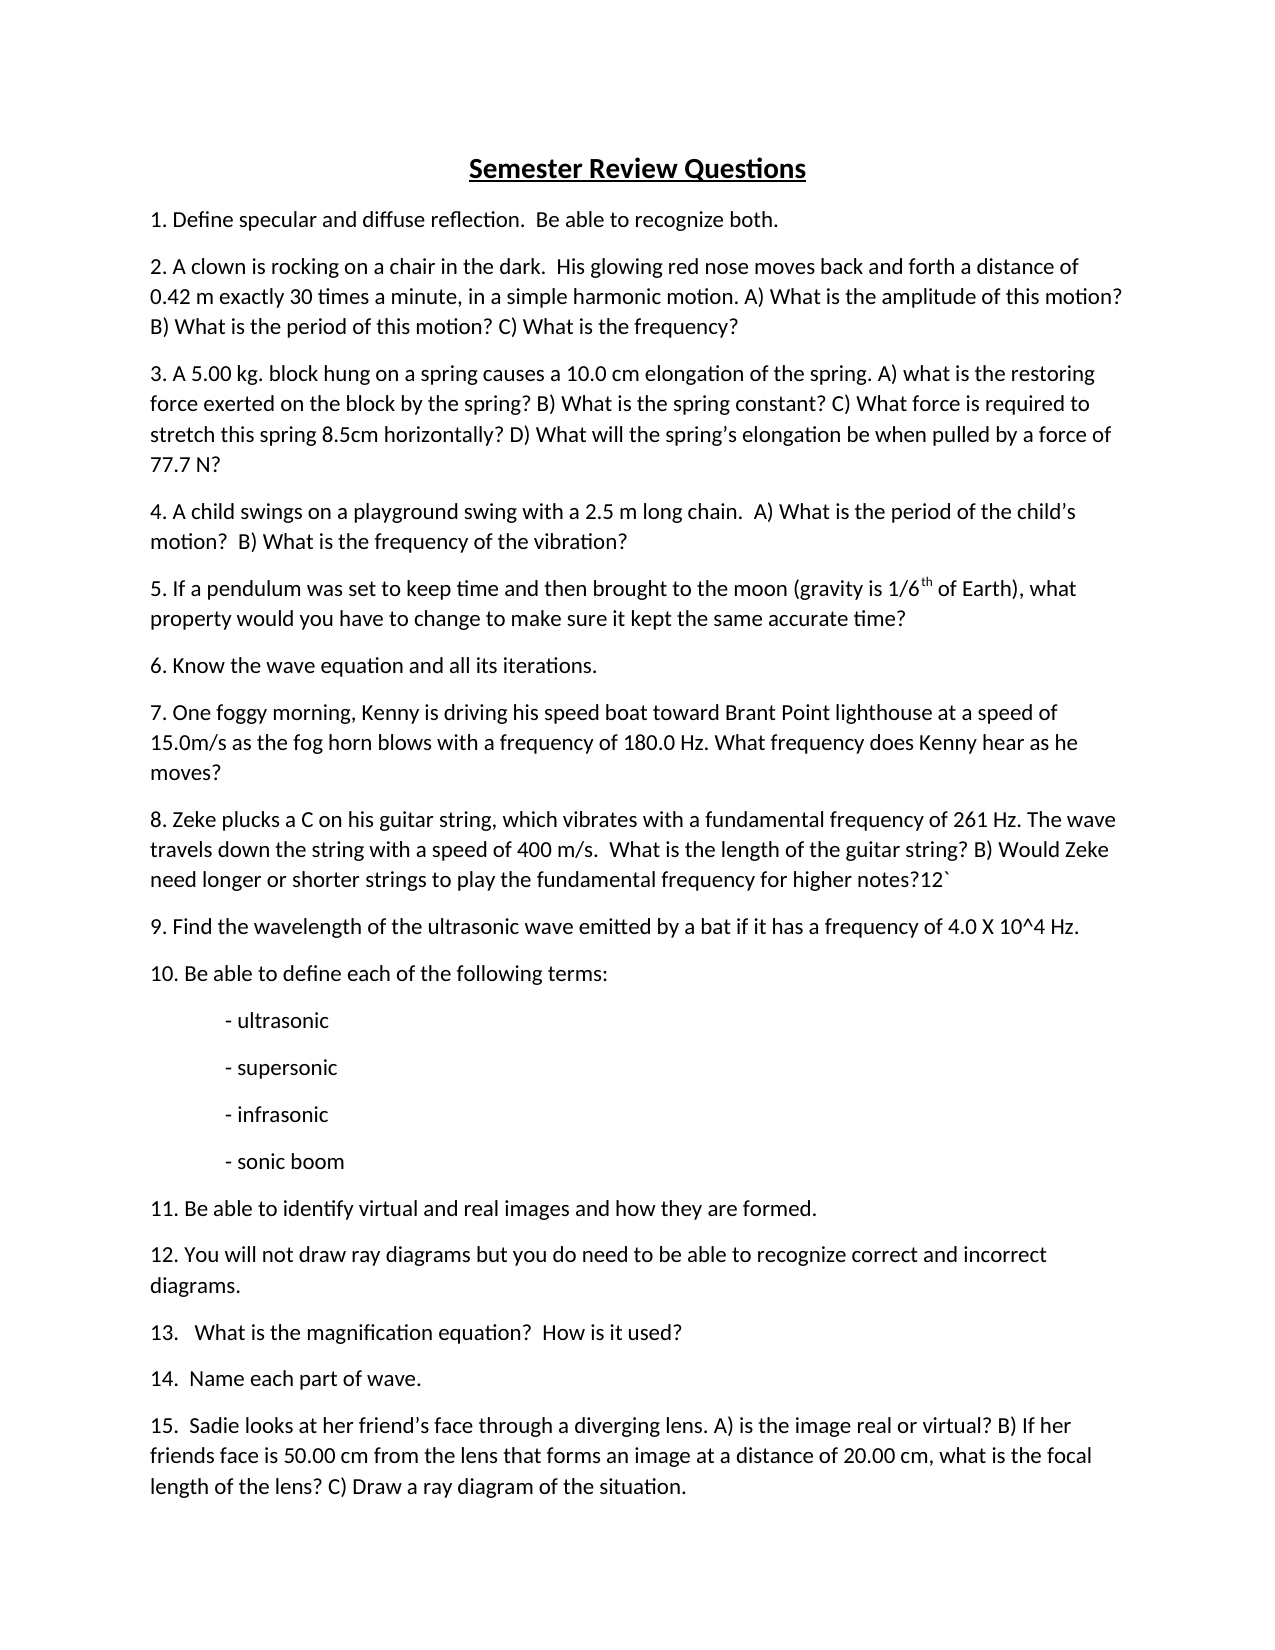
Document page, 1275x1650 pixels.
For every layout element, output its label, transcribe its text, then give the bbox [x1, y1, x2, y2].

text 15. Sadie looks at her friend’s face through a diverging lens. A) is the image real or virtual? B) If her friends face is 50.00 cm from the lens that forms an image at a distance of 20.00 cm, what is the focal length of the lens? C) Draw a ray diagram of the situation. [150, 1411, 1125, 1500]
text 4. A child swings on a playground swing with a 2.5 m long chain. A) What is the period of the child’s motion? B) What is the frequency of the vibration? [150, 497, 1125, 555]
text 5. If a pendulum was set to keep time and then brought to the moon (gravity is 1/6th of Earth), what property would you have to change to make sure it kept the same accurate time? [150, 574, 1125, 632]
text 2. A clown is rocking on a chair in the dark. His glowing red nose moves back and forth a distance of 0.42 m exactly 30 times a minute, in a simple harmonic motion. A) What is the amplitude of this motion? B) What is the period of this motion? C) What is the frequency? [150, 252, 1125, 340]
text Semester Review Questions [150, 150, 1125, 186]
text 6. Know the wave equation and all its iterations. [150, 651, 1125, 679]
text 1. Define specular and diffuse reflection. Be able to recognize both. [150, 205, 1125, 233]
text 14. Name each part of wave. [150, 1364, 1125, 1392]
text 10. Be able to define each of the following terms: [150, 959, 1125, 987]
text 9. Find the wavelength of the ultrasonic wave emitted by a bat if it has a frequency of 4.0 X 10^4 Hz. [150, 912, 1125, 940]
text - infrasonic [150, 1100, 1125, 1128]
text 7. One foggy morning, Kenny is driving his speed boat toward Brant Point lighthouse at a speed of 15.0m/s as the fog horn blows with a frequency of 180.0 Hz. What frequency does Kenny hear as he moves? [150, 698, 1125, 786]
text 13. What is the magnification equation? How is it used? [150, 1318, 1125, 1346]
text - sonic boom [150, 1147, 1125, 1175]
text 8. Zeke plucks a C on his guitar string, which vibrates with a fundamental frequency of 261 Hz. The wave travels down the string with a speed of 400 m/s. What is the length of the guitar string? B) Would Zeke need longer or shorter strings to play the fundamental frequency for higher notes?12` [150, 805, 1125, 893]
text - ultrasonic [150, 1006, 1125, 1034]
text 12. You will not draw ray diagrams but you do need to be able to recognize correct and incorrect diagrams. [150, 1241, 1125, 1299]
text - supersonic [150, 1053, 1125, 1081]
text 3. A 5.00 kg. block hung on a spring causes a 10.0 cm elongation of the spring. A) what is the restoring force exerted on the block by the spring? B) What is the spring constant? C) What force is required to stretch this spring 8.5cm horizontally? D) What will the spring’s elongation be when pulled by a force of 77.7 N? [150, 359, 1125, 478]
text 11. Be able to identify virtual and real images and how they are formed. [150, 1194, 1125, 1222]
